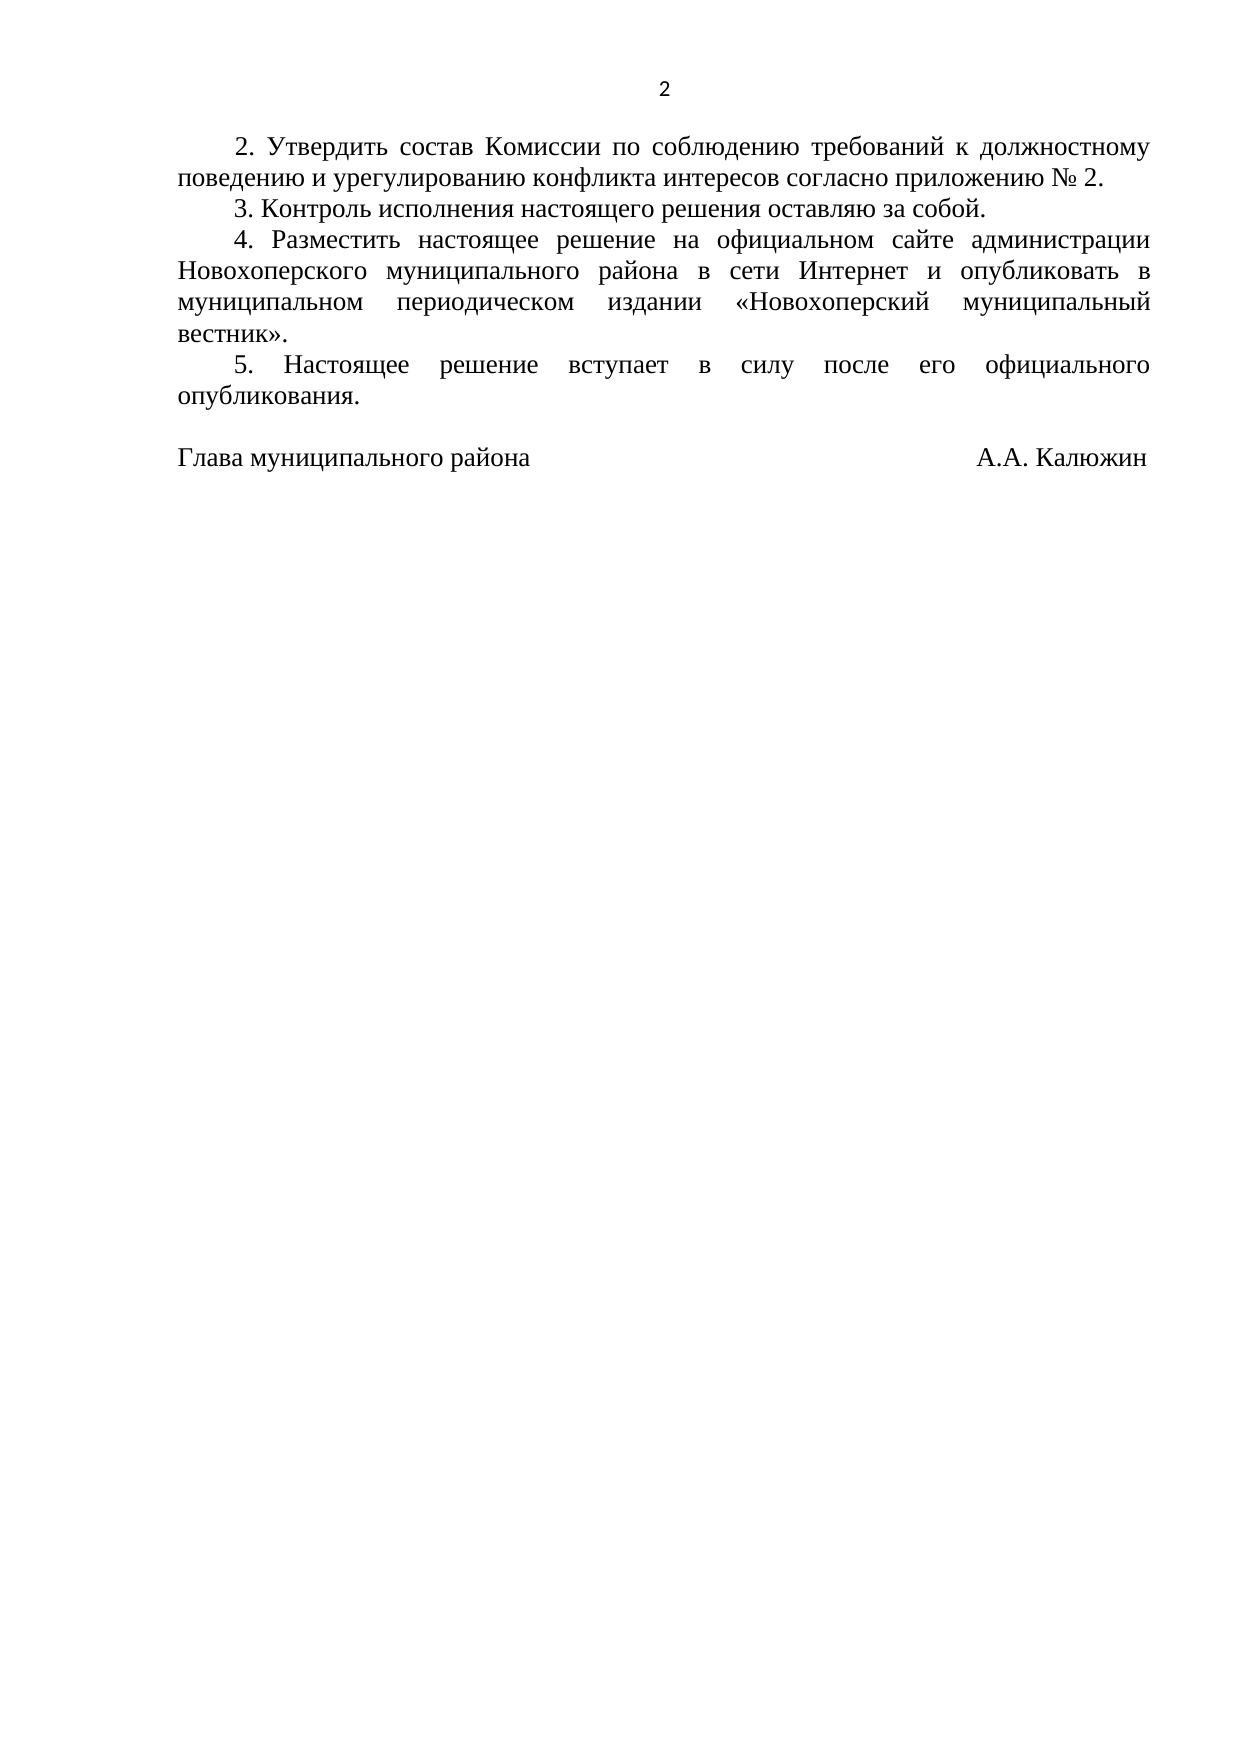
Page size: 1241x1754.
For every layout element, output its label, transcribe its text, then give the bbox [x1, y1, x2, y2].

text 5. Настоящее решение вступает в силу после его официального опубликования. [177, 348, 1152, 410]
text Глава муниципального района А.А. Калюжин [177, 441, 1152, 472]
title 2. Утвердить состав Комиссии по соблюдению требований к должностному поведению и урегулированию конфликта интересов согласно приложению № 2. [177, 130, 1152, 192]
text 4. Разместить настоящее решение на официальном сайте администрации Новохоперского муниципального района в сети Интернет и опубликовать в муниципальном периодическом издании «Новохоперский муниципальный вестник». [177, 223, 1152, 348]
text 3. Контроль исполнения настоящего решения оставляю за собой. [177, 192, 1152, 223]
